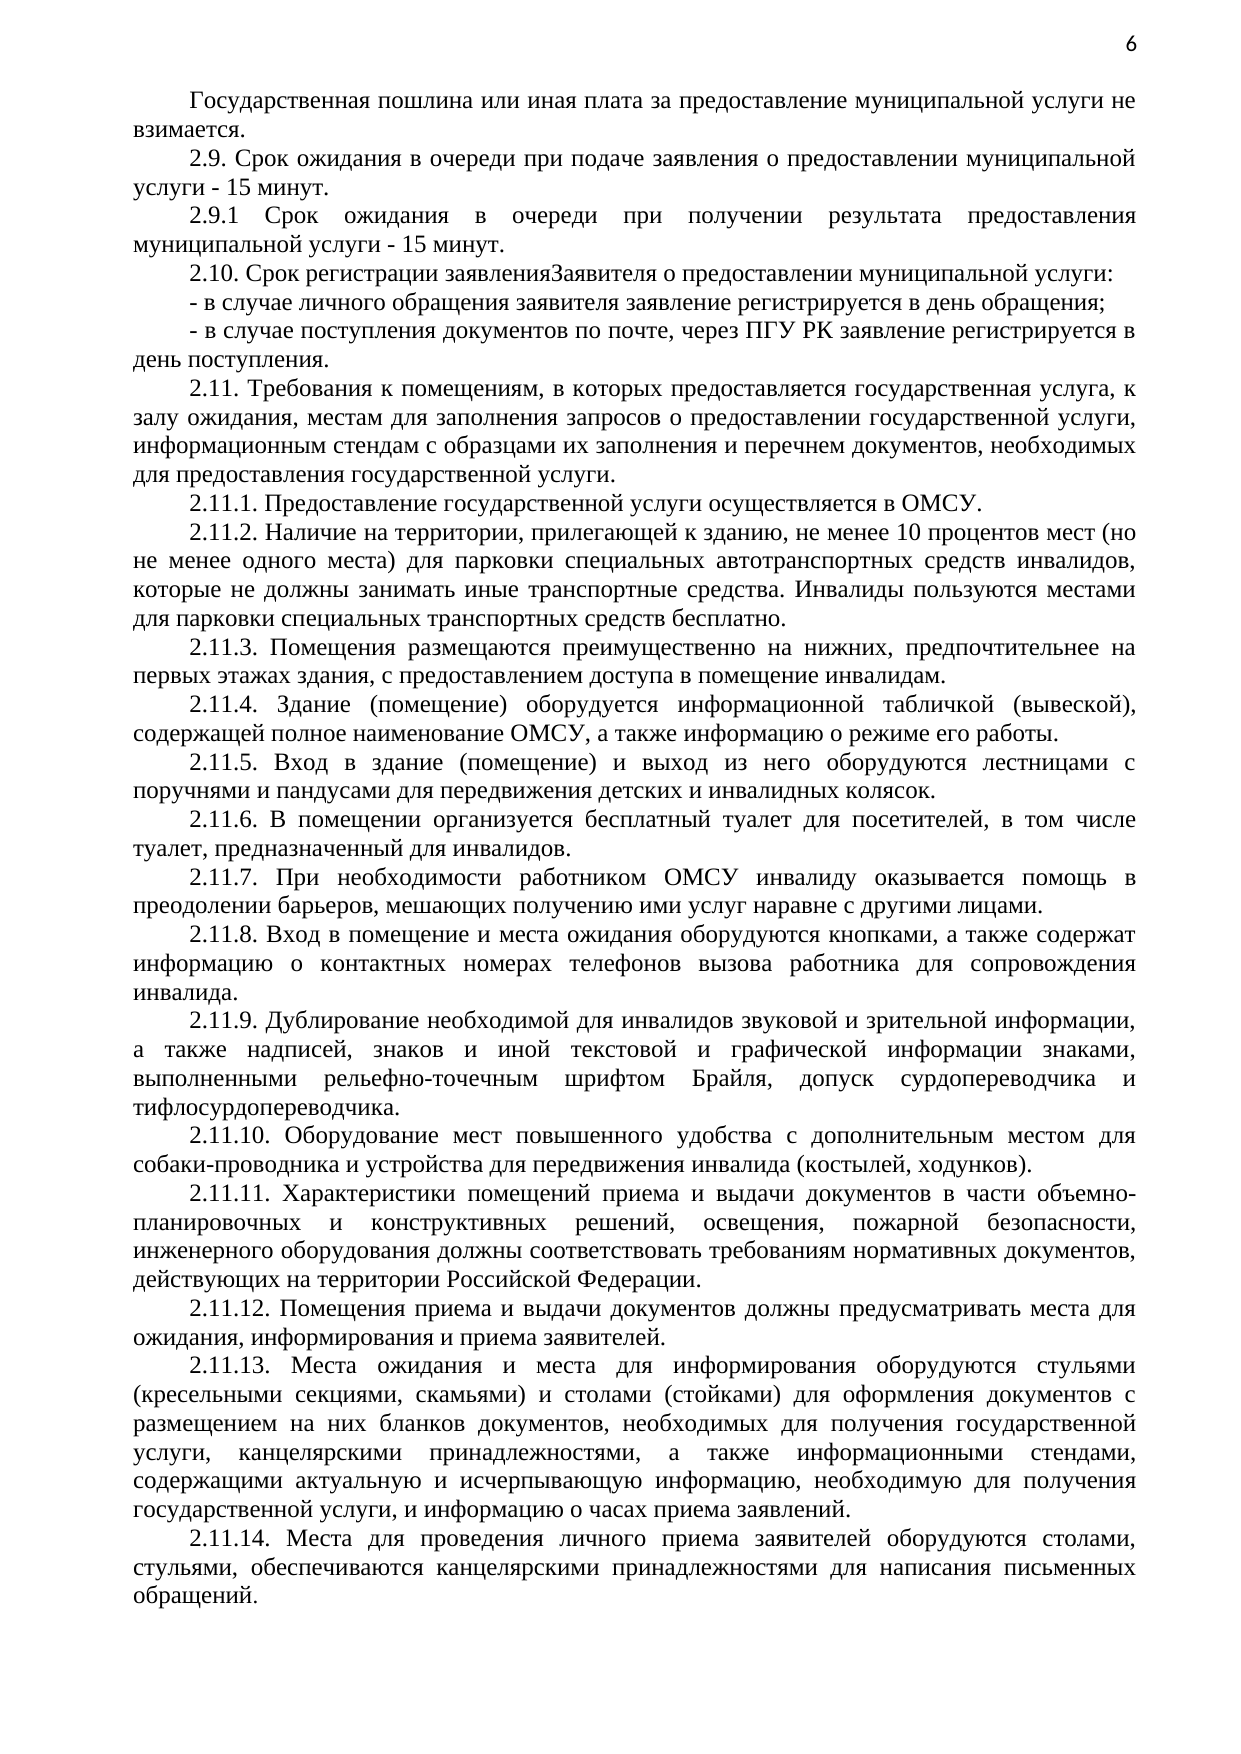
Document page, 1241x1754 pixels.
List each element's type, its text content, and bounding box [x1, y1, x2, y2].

text 2.11.12. Помещения приема и выдачи документов должны предусматривать места для ожидания, информирования и приема заявителей. [133, 1293, 1137, 1351]
text 2.11.7. При необходимости работником ОМСУ инвалиду оказывается помощь в преодолении барьеров, мешающих получению ими услуг наравне с другими лицами. [133, 862, 1137, 919]
text - в случае поступления документов по почте, через ПГУ РК заявление регистрируется в день поступления. [133, 316, 1137, 373]
text 2.11. Требования к помещениям, в которых предоставляется государственная услуга, к залу ожидания, местам для заполнения запросов о предоставлении государственной услуги, информационным стендам с образцами их заполнения и перечнем документов, необходимых для предоставления государственной услуги. [133, 373, 1137, 488]
text Государственная пошлина или иная плата за предоставление муниципальной услуги не взимается. [133, 86, 1137, 143]
text 2.11.6. В помещении организуется бесплатный туалет для посетителей, в том числе туалет, предназначенный для инвалидов. [133, 804, 1137, 862]
text 2.11.3. Помещения размещаются преимущественно на нижних, предпочтительнее на первых этажах здания, с предоставлением доступа в помещение инвалидам. [133, 632, 1137, 689]
text 2.11.8. Вход в помещение и места ожидания оборудуются кнопками, а также содержат информацию о контактных номерах телефонов вызова работника для сопровождения инвалида. [133, 919, 1137, 1006]
text 2.11.11. Характеристики помещений приема и выдачи документов в части объемно-планировочных и конструктивных решений, освещения, пожарной безопасности, инженерного оборудования должны соответствовать требованиям нормативных документов, действующих на территории Российской Федерации. [133, 1178, 1137, 1293]
text 2.10. Срок регистрации заявленияЗаявителя о предоставлении муниципальной услуги: [133, 258, 1137, 287]
text 2.11.14. Места для проведения личного приема заявителей оборудуются столами, стульями, обеспечиваются канцелярскими принадлежностями для написания письменных обращений. [133, 1523, 1137, 1609]
text 2.11.2. Наличие на территории, прилегающей к зданию, не менее 10 процентов мест (но не менее одного места) для парковки специальных автотранспортных средств инвалидов, которые не должны занимать иные транспортные средства. Инвалиды пользуются местами для парковки специальных транспортных средств бесплатно. [133, 517, 1137, 632]
text 2.9.1 Срок ожидания в очереди при получении результата предоставления муниципальной услуги - 15 минут. [133, 201, 1137, 258]
text 2.9. Срок ожидания в очереди при подаче заявления о предоставлении муниципальной услуги - 15 минут. [133, 143, 1137, 201]
text 2.11.9. Дублирование необходимой для инвалидов звуковой и зрительной информации, а также надписей, знаков и иной текстовой и графической информации знаками, выполненными рельефно-точечным шрифтом Брайля, допуск сурдопереводчика и тифлосурдопереводчика. [133, 1006, 1137, 1121]
text 2.11.1. Предоставление государственной услуги осуществляется в ОМСУ. [133, 488, 1137, 517]
text 2.11.10. Оборудование мест повышенного удобства с дополнительным местом для собаки-проводника и устройства для передвижения инвалида (костылей, ходунков). [133, 1121, 1137, 1178]
text 2.11.13. Места ожидания и места для информирования оборудуются стульями (кресельными секциями, скамьями) и столами (стойками) для оформления документов с размещением на них бланков документов, необходимых для получения государственной услуги, канцелярскими принадлежностями, а также информационными стендами, содержащими актуальную и исчерпывающую информацию, необходимую для получения государственной услуги, и информацию о часах приема заявлений. [133, 1351, 1137, 1523]
text 2.11.5. Вход в здание (помещение) и выход из него оборудуются лестницами с поручнями и пандусами для передвижения детских и инвалидных колясок. [133, 747, 1137, 804]
text - в случае личного обращения заявителя заявление регистрируется в день обращения; [133, 287, 1137, 316]
text 2.11.4. Здание (помещение) оборудуется информационной табличкой (вывеской), содержащей полное наименование ОМСУ, а также информацию о режиме его работы. [133, 689, 1137, 747]
